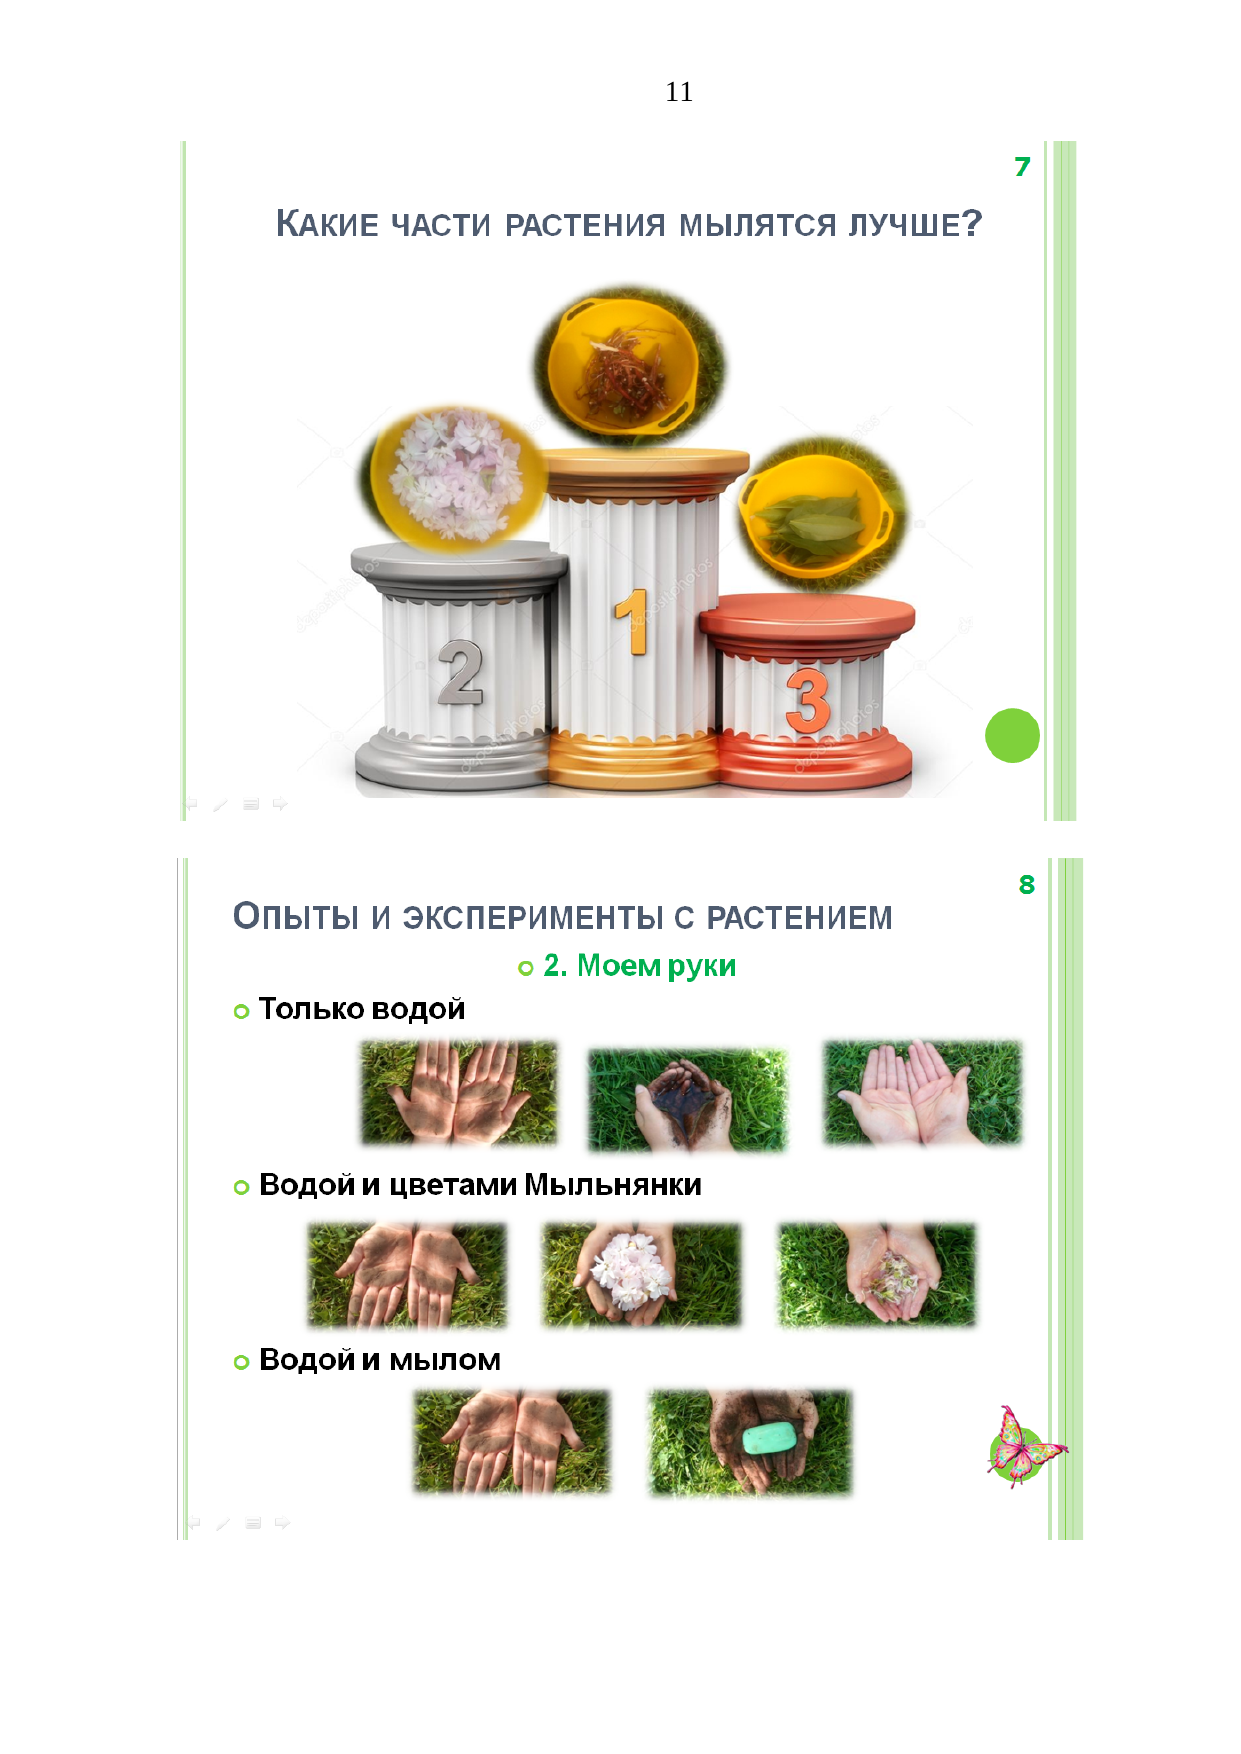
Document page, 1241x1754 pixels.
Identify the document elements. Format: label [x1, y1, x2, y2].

picture [177, 858, 1084, 1540]
picture [177, 141, 1077, 821]
